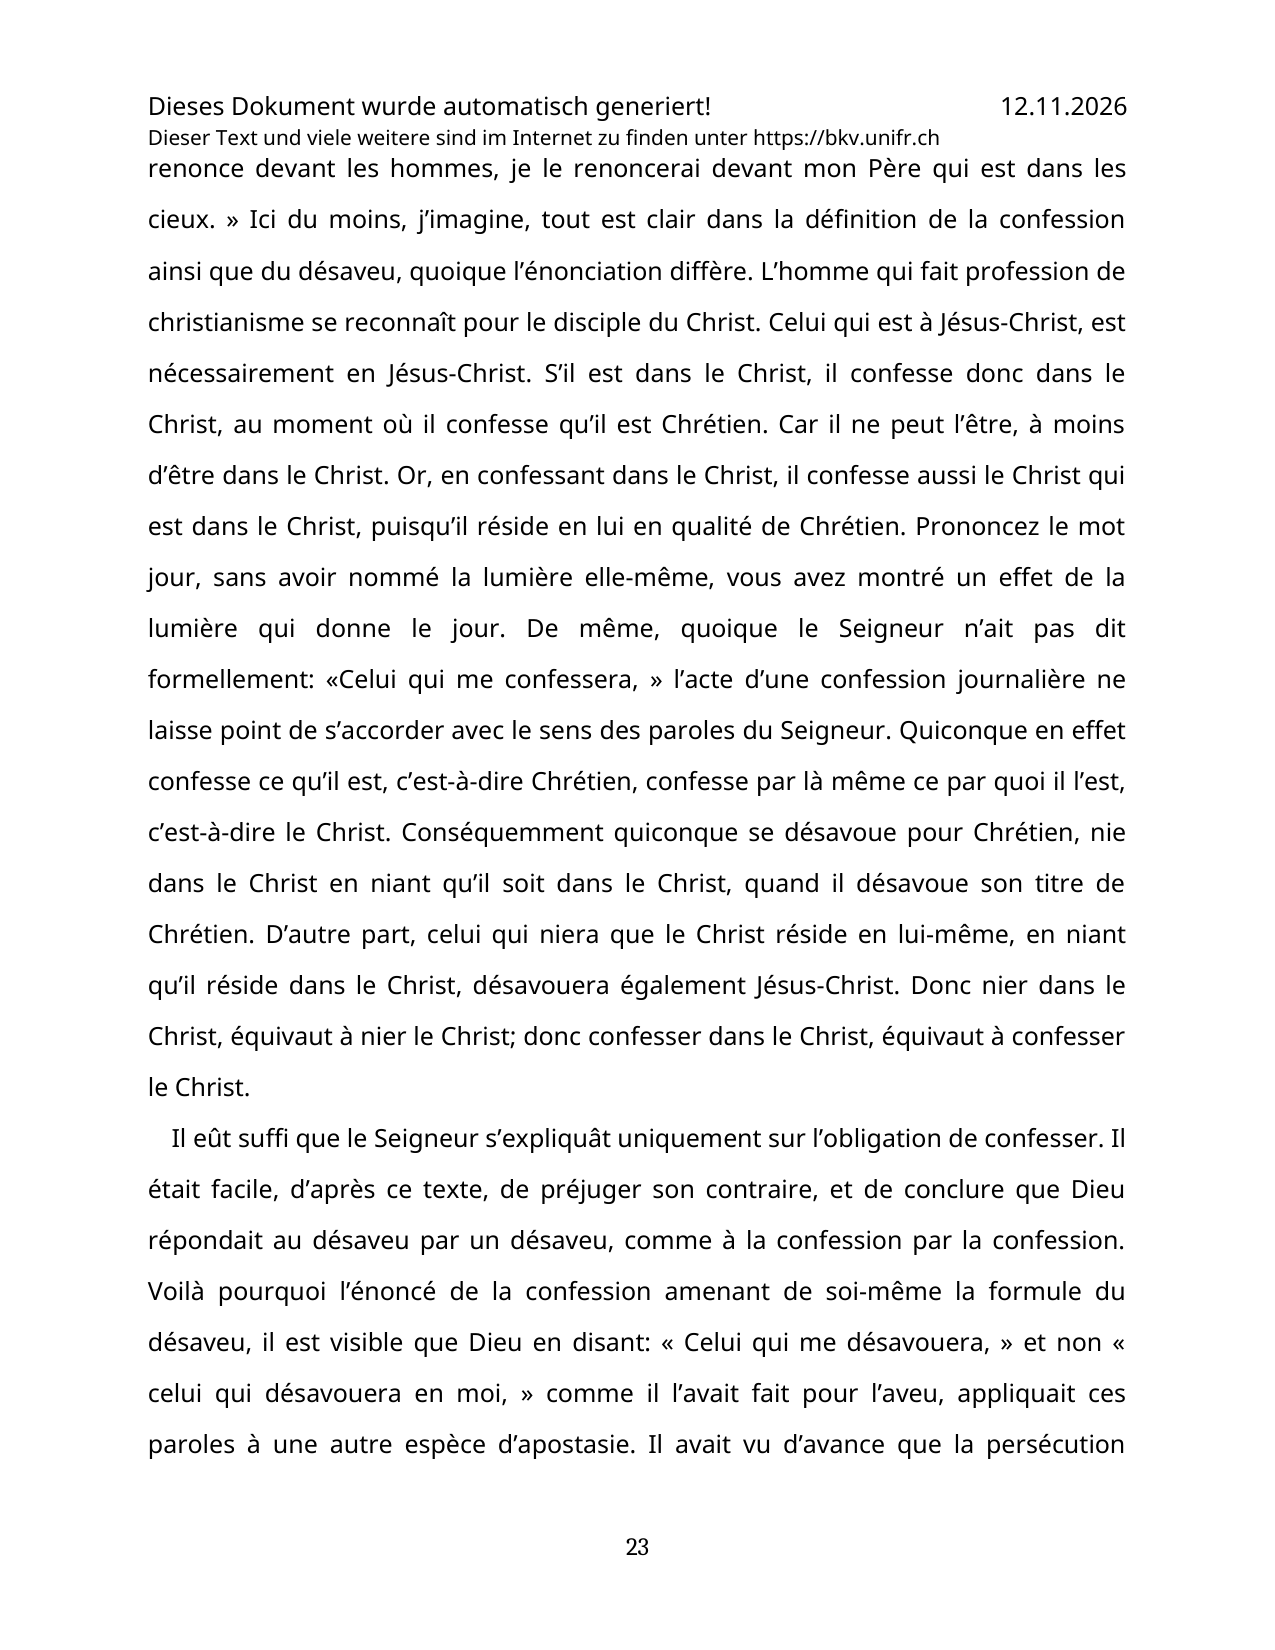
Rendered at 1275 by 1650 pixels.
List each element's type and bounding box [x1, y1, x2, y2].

text [148, 151, 1127, 1104]
text [148, 1121, 1127, 1461]
